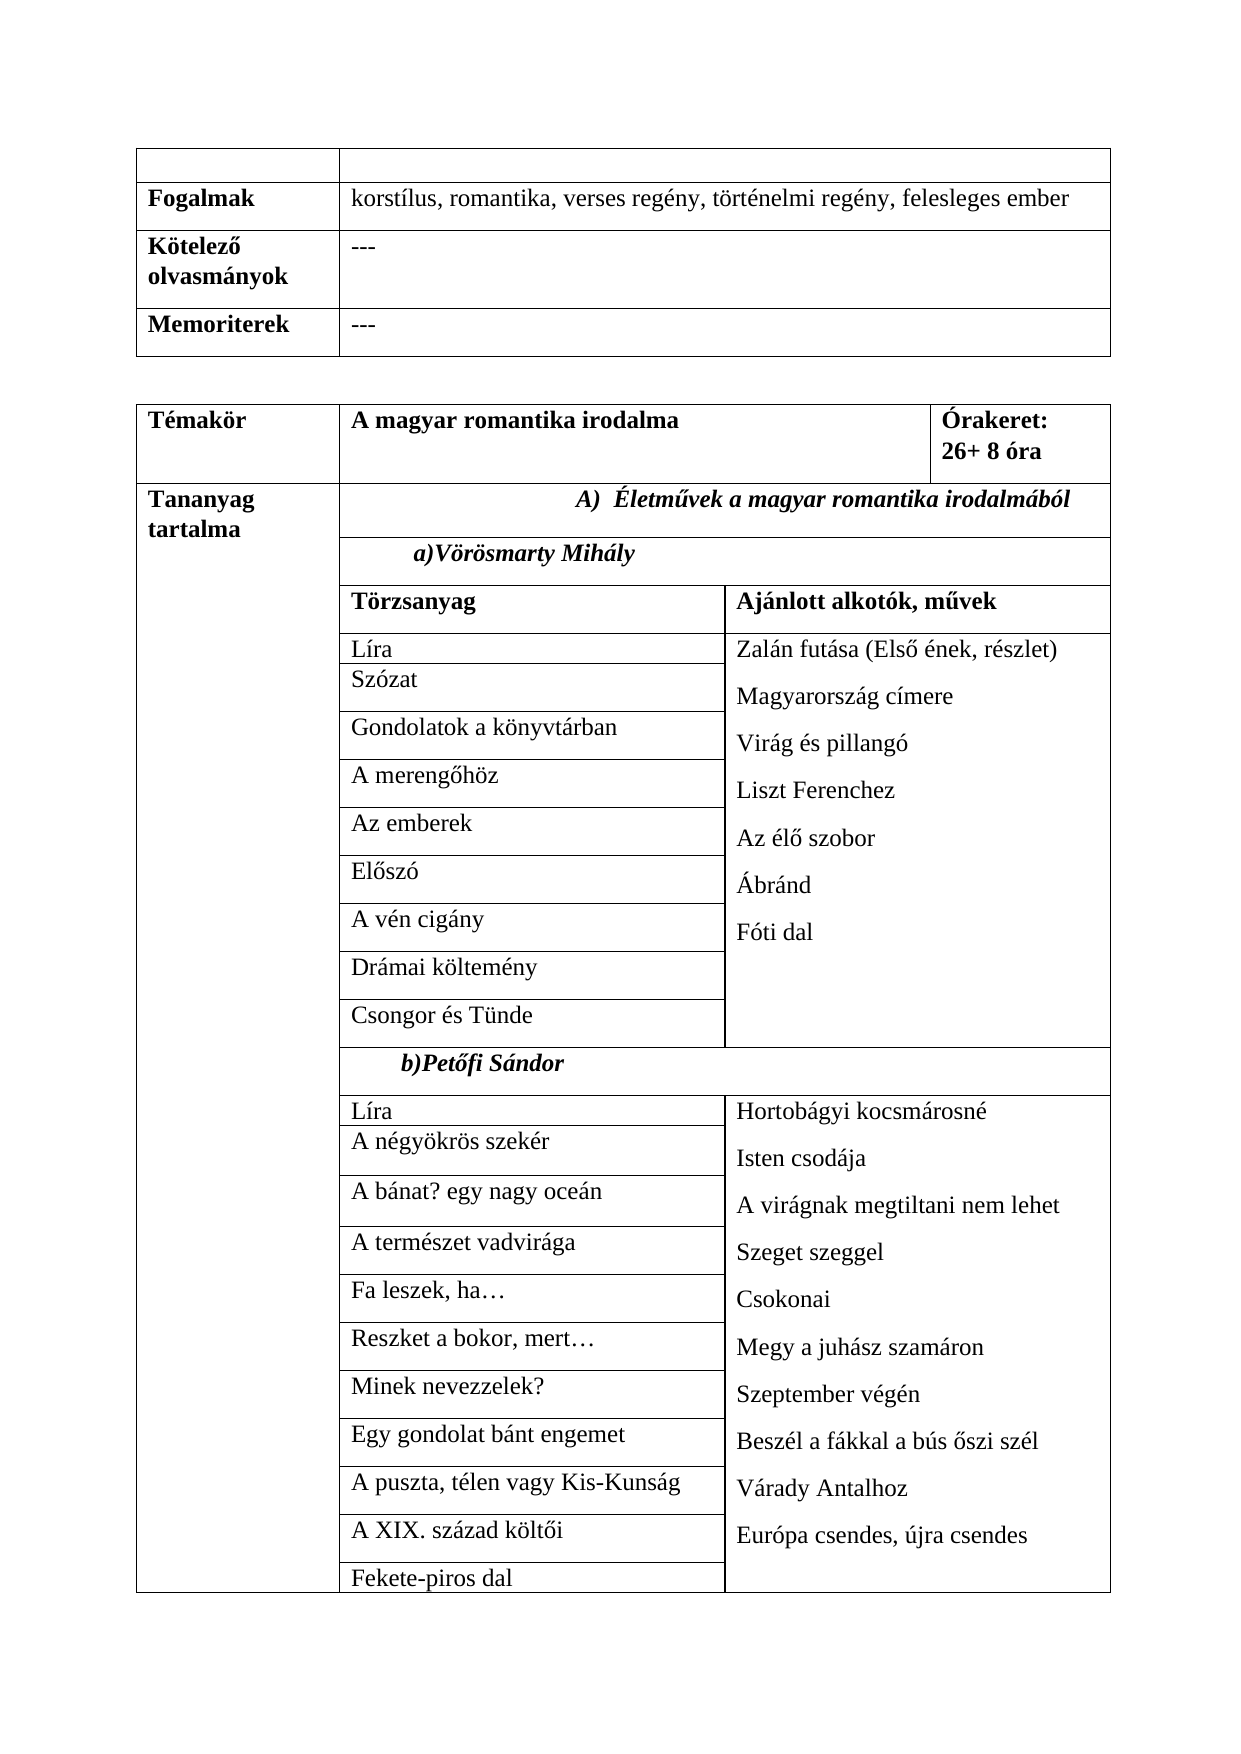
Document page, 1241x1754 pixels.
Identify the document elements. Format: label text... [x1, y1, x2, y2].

table_cell Szózat [340, 664, 724, 711]
table_cell Fekete-piros dal [340, 1563, 724, 1592]
table_header Témakör [137, 405, 339, 483]
table_cell A négyökrös szekér [340, 1126, 724, 1175]
table_header Órakeret: 26+ 8 óra [931, 405, 1110, 483]
table_cell a)Vörösmarty Mihály [340, 538, 1110, 585]
table_cell Életművek a magyar romantika irodalmából [340, 484, 1110, 537]
table_cell Az emberek [340, 808, 724, 855]
table_cell Líra [340, 1096, 724, 1125]
table_cell A merengőhöz [340, 760, 724, 807]
table_cell A puszta, télen vagy Kis-Kunság [340, 1467, 724, 1514]
table_cell Fa leszek, ha… [340, 1275, 724, 1322]
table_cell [137, 149, 339, 182]
table_cell --- [340, 231, 1110, 308]
table_cell Drámai költemény [340, 952, 724, 999]
table_cell A vén cigány [340, 904, 724, 951]
table_header A magyar romantika irodalma [340, 405, 930, 483]
table_cell Memoriterek [137, 309, 339, 356]
table_cell Hortobágyi kocsmárosné Isten csodája A virágnak megtiltani nem lehet Szeget szeggel Csokonai Megy a juhász szamáron Szeptember végén Beszél a fákkal a bús őszi szél Várady Antalhoz Európa csendes, újra csendes Pacsirtaszót hallok megint Szabadság, szerelem Úti levelek (részletek) [726, 1096, 1110, 1592]
table_cell Kötelező olvasmányok [137, 231, 339, 308]
table_cell --- [340, 309, 1110, 356]
table_cell A bánat? egy nagy oceán [340, 1176, 724, 1226]
table_cell Reszket a bokor, mert… [340, 1323, 724, 1370]
table_cell Tananyag tartalma [137, 484, 339, 1592]
table_cell Fogalmak [137, 183, 339, 230]
table_cell Minek nevezzelek? [340, 1371, 724, 1418]
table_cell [340, 149, 1110, 182]
table_cell Líra [340, 634, 724, 663]
table_cell Törzsanyag [340, 586, 724, 633]
table_cell korstílus, romantika, verses regény, történelmi regény, felesleges ember [340, 183, 1110, 230]
table_cell Egy gondolat bánt engemet [340, 1419, 724, 1466]
table_cell Gondolatok a könyvtárban [340, 712, 724, 759]
table_cell A természet vadvirága [340, 1227, 724, 1274]
table_cell Ajánlott alkotók, művek [726, 586, 1110, 633]
table_cell A XIX. század költői [340, 1515, 724, 1562]
table_cell Előszó [340, 856, 724, 903]
table_cell b)Petőfi Sándor [340, 1048, 1110, 1095]
table_cell Zalán futása (Első ének, részlet) Magyarország címere Virág és pillangó Liszt Ferenchez Az élő szobor Ábránd Fóti dal [726, 634, 1110, 1047]
table_cell Csongor és Tünde [340, 1000, 724, 1047]
